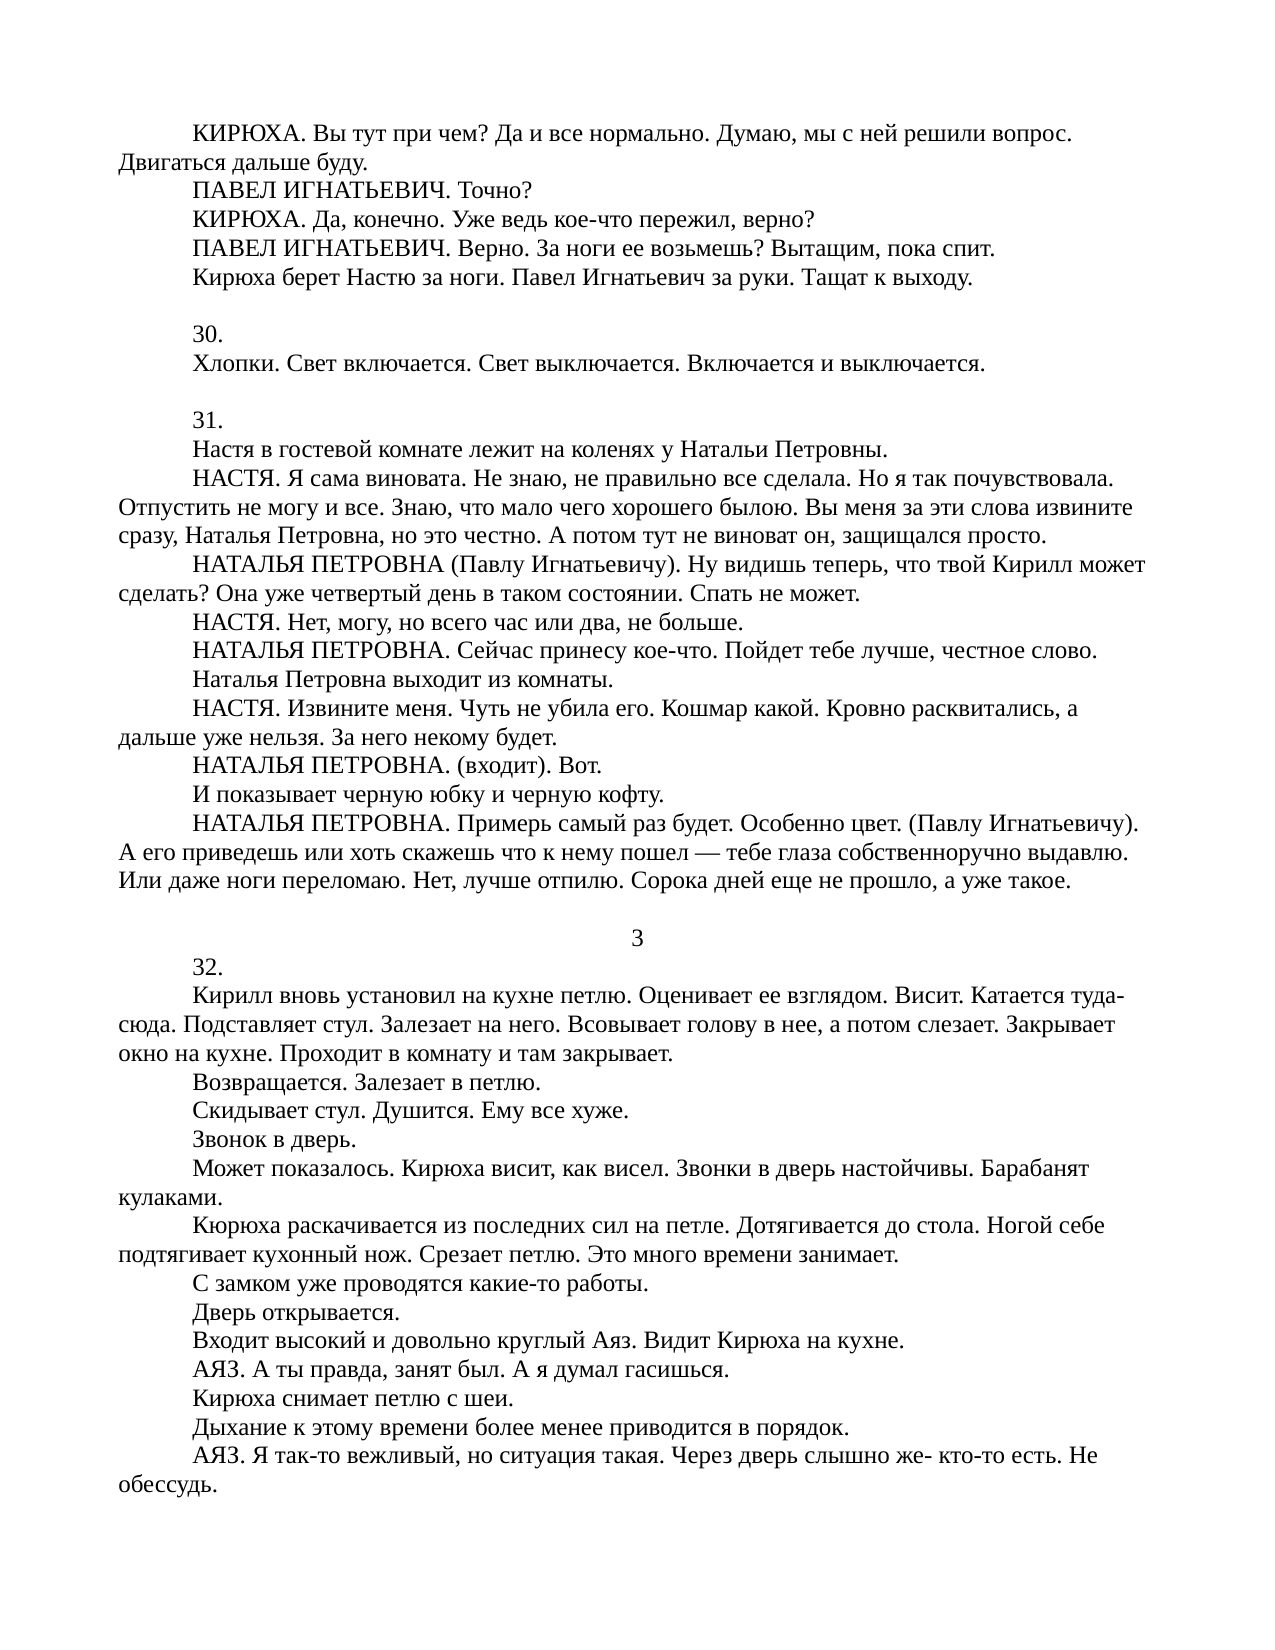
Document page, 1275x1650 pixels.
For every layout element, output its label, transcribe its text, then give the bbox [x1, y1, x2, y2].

text Кюрюха раскачивается из последних сил на петле. Дотягивается до стола. Ногой себе подтягивает кухонный нож. Срезает петлю. Это много времени занимает. [118, 1211, 1157, 1268]
text НАСТЯ. Нет, могу, но всего час или два, не больше. [118, 607, 1157, 636]
text Скидывает стул. Душится. Ему все хуже. [118, 1096, 1157, 1124]
text ПАВЕЛ ИГНАТЬЕВИЧ. Верно. За ноги ее возьмешь? Вытащим, пока спит. [118, 233, 1157, 262]
text Настя в гостевой комнате лежит на коленях у Натальи Петровны. [118, 434, 1157, 463]
text Наталья Петровна выходит из комнаты. [118, 664, 1157, 693]
text ПАВЕЛ ИГНАТЬЕВИЧ. Точно? [118, 176, 1157, 204]
text Дверь открывается. [118, 1297, 1157, 1326]
text Кирилл вновь установил на кухне петлю. Оценивает ее взглядом. Висит. Катается туда-сюда. Подставляет стул. Залезает на него. Всовывает голову в нее, а потом слезает. Закрывает окно на кухне. Проходит в комнату и там закрывает. [118, 981, 1157, 1067]
text Возвращается. Залезает в петлю. [118, 1067, 1157, 1096]
text 3 [118, 923, 1157, 952]
text НАТАЛЬЯ ПЕТРОВНА. (входит). Вот. [118, 751, 1157, 779]
text НАТАЛЬЯ ПЕТРОВНА. Примерь самый раз будет. Особенно цвет. (Павлу Игнатьевичу). А его приведешь или хоть скажешь что к нему пошел — тебе глаза собственноручно выдавлю. Или даже ноги переломаю. Нет, лучше отпилю. Сорока дней еще не прошло, а уже такое. [118, 808, 1157, 894]
text Кирюха снимает петлю с шеи. [118, 1383, 1157, 1412]
text Звонок в дверь. [118, 1124, 1157, 1153]
text Дыхание к этому времени более менее приводится в порядок. [118, 1412, 1157, 1441]
text Хлопки. Свет включается. Свет выключается. Включается и выключается. [118, 348, 1157, 377]
text Кирюха берет Настю за ноги. Павел Игнатьевич за руки. Тащат к выходу. [118, 262, 1157, 291]
text Может показалось. Кирюха висит, как висел. Звонки в дверь настойчивы. Барабанят кулаками. [118, 1153, 1157, 1211]
text С замком уже проводятся какие-то работы. [118, 1268, 1157, 1297]
text 30. [118, 319, 1157, 348]
text КИРЮХА. Вы тут при чем? Да и все нормально. Думаю, мы с ней решили вопрос. Двигаться дальше буду. [118, 118, 1157, 176]
text АЯЗ. А ты правда, занят был. А я думал гасишься. [118, 1354, 1157, 1383]
text И показывает черную юбку и черную кофту. [118, 779, 1157, 808]
text АЯЗ. Я так-то вежливый, но ситуация такая. Через дверь слышно же- кто-то есть. Не обессудь. [118, 1441, 1157, 1498]
text НАТАЛЬЯ ПЕТРОВНА (Павлу Игнатьевичу). Ну видишь теперь, что твой Кирилл может сделать? Она уже четвертый день в таком состоянии. Спать не может. [118, 549, 1157, 607]
text НАТАЛЬЯ ПЕТРОВНА. Сейчас принесу кое-что. Пойдет тебе лучше, честное слово. [118, 636, 1157, 664]
text НАСТЯ. Извините меня. Чуть не убила его. Кошмар какой. Кровно расквитались, а дальше уже нельзя. За него некому будет. [118, 693, 1157, 751]
text 32. [118, 952, 1157, 981]
text 31. [118, 406, 1157, 434]
text КИРЮХА. Да, конечно. Уже ведь кое-что пережил, верно? [118, 204, 1157, 233]
text НАСТЯ. Я сама виновата. Не знаю, не правильно все сделала. Но я так почувствовала. Отпустить не могу и все. Знаю, что мало чего хорошего былою. Вы меня за эти слова извините сразу, Наталья Петровна, но это честно. А потом тут не виноват он, защищался просто. [118, 463, 1157, 549]
text Входит высокий и довольно круглый Аяз. Видит Кирюха на кухне. [118, 1326, 1157, 1354]
